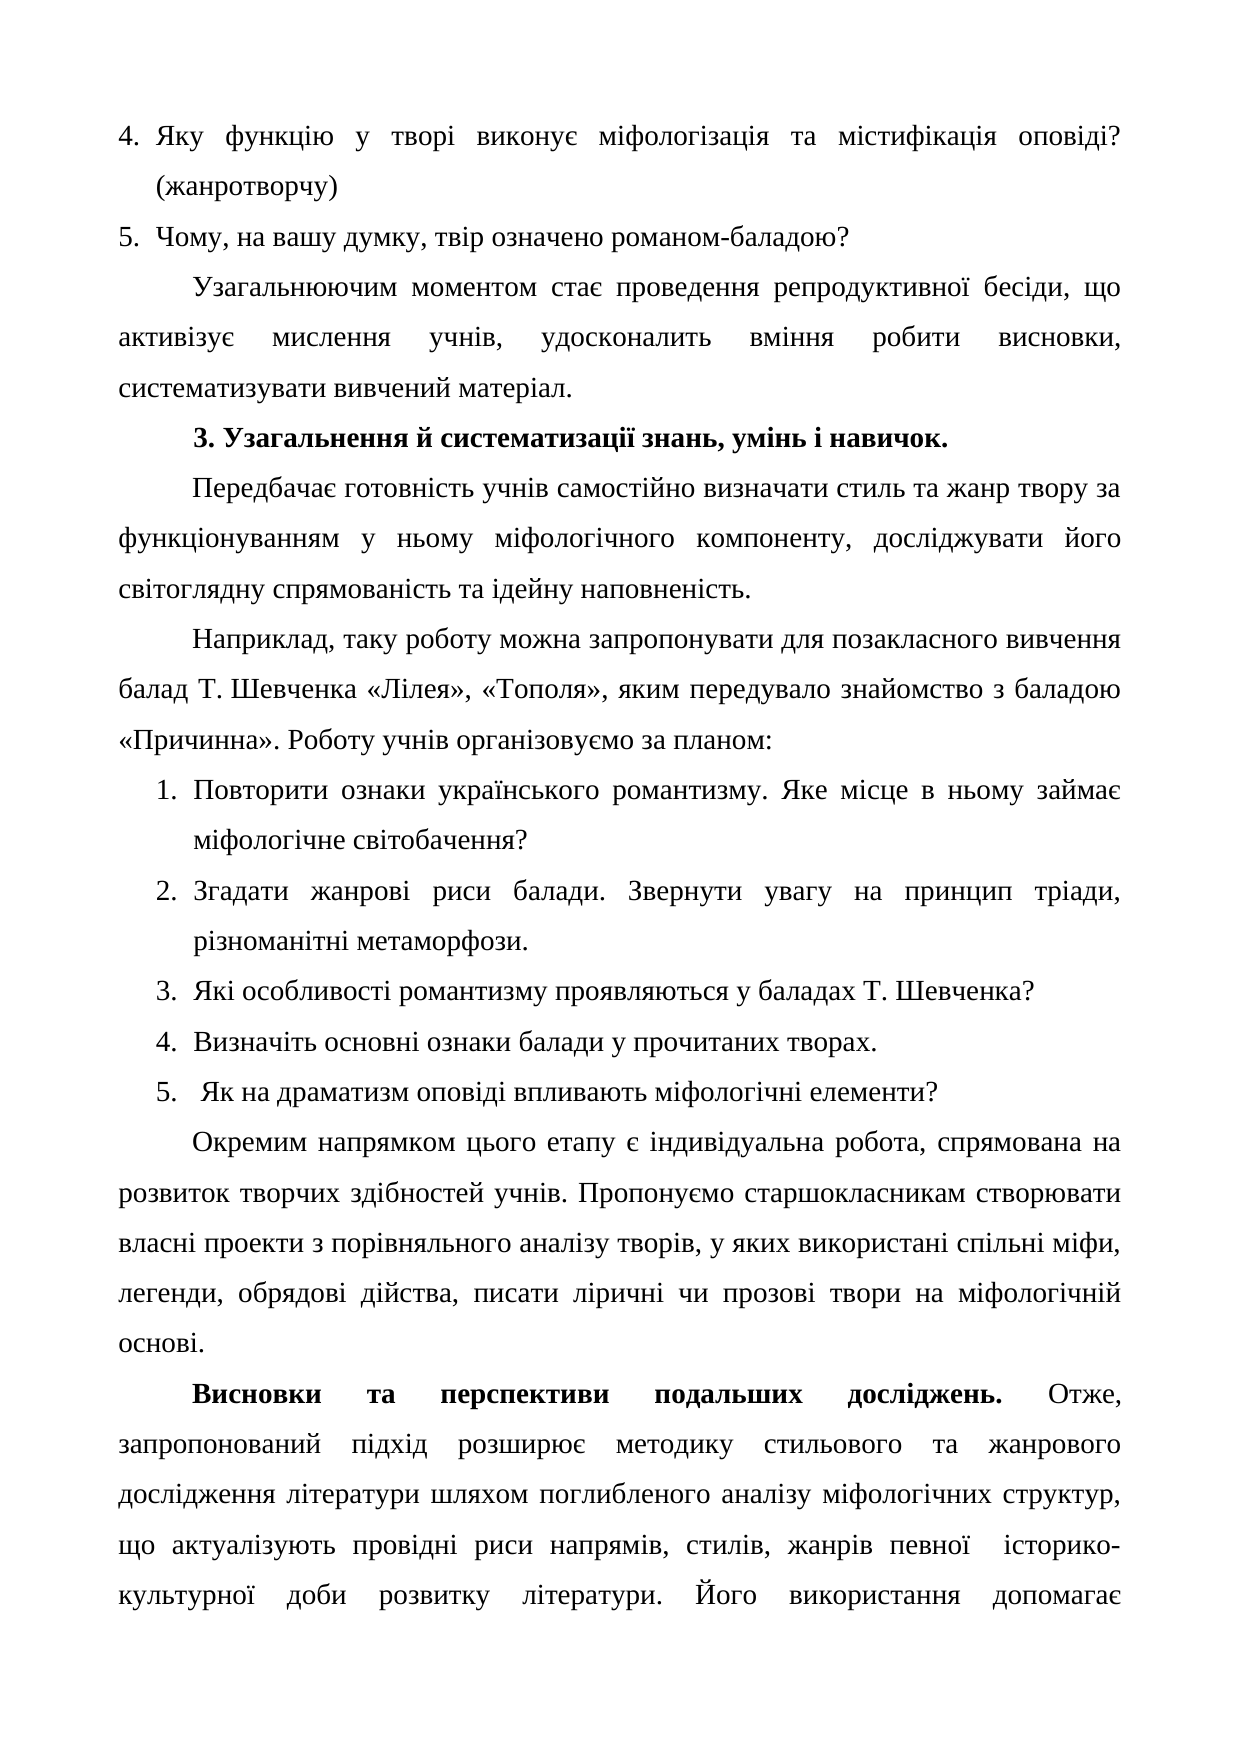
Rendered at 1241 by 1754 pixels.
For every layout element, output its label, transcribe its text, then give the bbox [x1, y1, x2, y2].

list 3. Узагальнення й систематизації знань, умінь і навичок. [193, 420, 1122, 453]
list Згадати жанрові риси балади. Звернути увагу на принцип тріади, різноманітні метаморфози. [156, 873, 1122, 957]
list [118, 1376, 1122, 1611]
list Узагальнюючим моментом стає проведення репродуктивної бесіди, що активізує мислення учнів, удосконалить вміння робити висновки, систематизувати вивчений матеріал. [118, 269, 1122, 403]
list Повторити ознаки українського романтизму. Яке місце в ньому займає міфологічне світобачення? [156, 772, 1122, 856]
list Наприклад, таку роботу можна запропонувати для позакласного вивчення балад Т. Шевченка «Лілея», «Тополя», яким передувало знайомство з баладою «Причинна». Роботу учнів організовуємо за планом: [118, 621, 1122, 755]
list Окремим напрямком цього етапу є індивідуальна робота, спрямована на розвиток творчих здібностей учнів. Пропонуємо старшокласникам створювати власні проекти з порівняльного аналізу творів, у яких використані спільні міфи, легенди, обрядові дійства, писати ліричні чи прозові твори на міфологічній основі. [118, 1124, 1122, 1359]
list Яку функцію у творі виконує міфологізація та містифікація оповіді? (жанротворчу) [118, 118, 1122, 202]
list Як на драматизм оповіді впливають міфологічні елементи? [156, 1074, 1122, 1108]
list Які особливості романтизму проявляються у баладах Т. Шевченка? [156, 973, 1122, 1007]
list Чому, на вашу думку, твір означено романом-баладою? [118, 219, 1122, 252]
list Передбачає готовність учнів самостійно визначати стиль та жанр твору за функціонуванням у ньому міфологічного компоненту, досліджувати його світоглядну спрямованість та ідейну наповненість. [118, 470, 1122, 604]
list Визначіть основні ознаки балади у прочитаних творах. [156, 1024, 1122, 1057]
